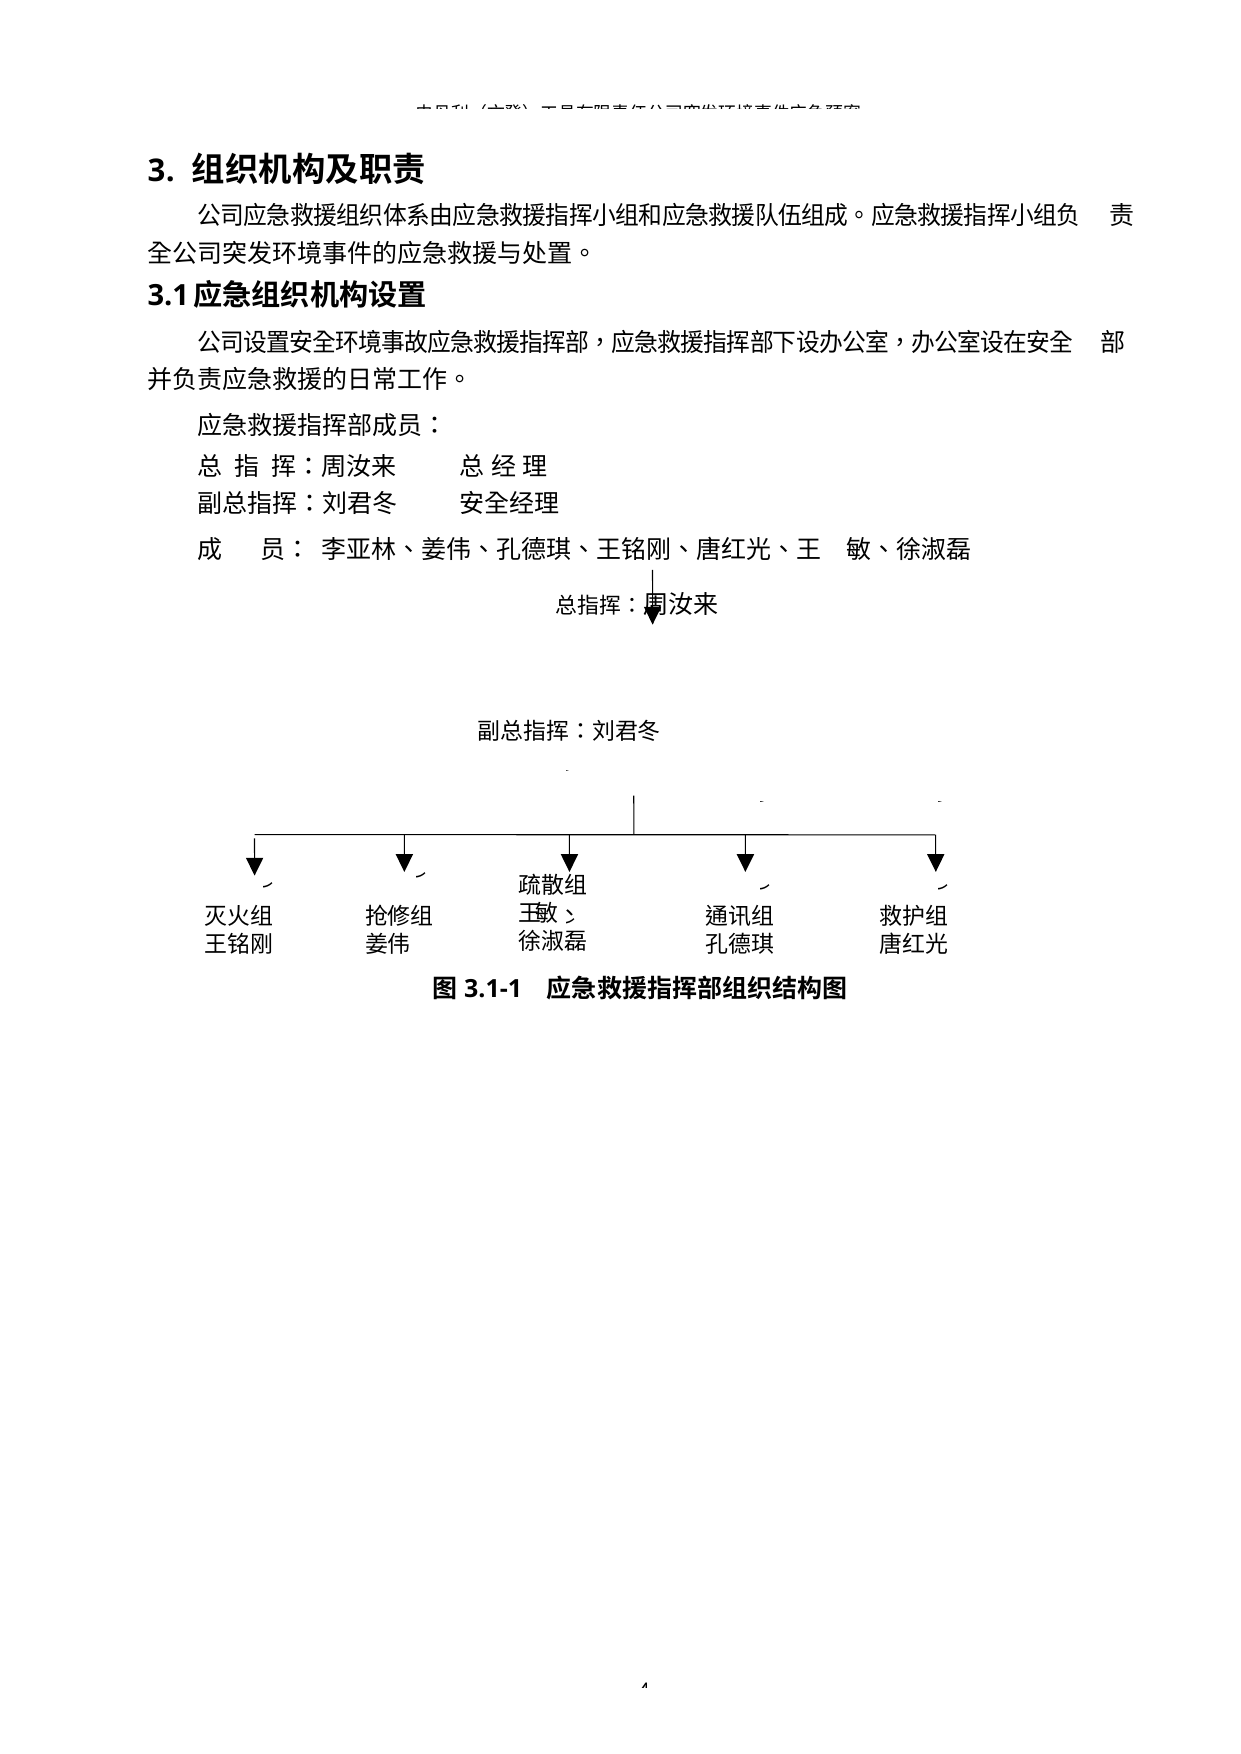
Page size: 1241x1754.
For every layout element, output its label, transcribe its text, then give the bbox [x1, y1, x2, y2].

subtitle 应急组织机构设置 [147, 274, 1232, 314]
text 应急救援指挥部成员： [197, 399, 1232, 443]
text 总 指 挥：周汝来 总 经 理 副总指挥：刘君冬 安全经理 [197, 448, 559, 520]
text 成 员： 李亚林、姜伟、孔德琪、王铭刚、唐红光、王 敏、徐淑磊 [197, 524, 1232, 567]
subtitle 图 3.1-1 应急救援指挥部组织结构图 [432, 970, 1232, 1004]
text 公司应急救援组织体系由应急救援指挥小组和应急救援队伍组成。应急救援指挥小组负 责全公司突发环境事件的应急救援与处置。 [147, 198, 1134, 270]
text 公司设置安全环境事故应急救援指挥部，应急救援指挥部下设办公室，办公室设在安全 部并负责应急救援的日常工作。 [147, 324, 1134, 396]
subtitle 组织机构及职责 [147, 146, 1232, 192]
